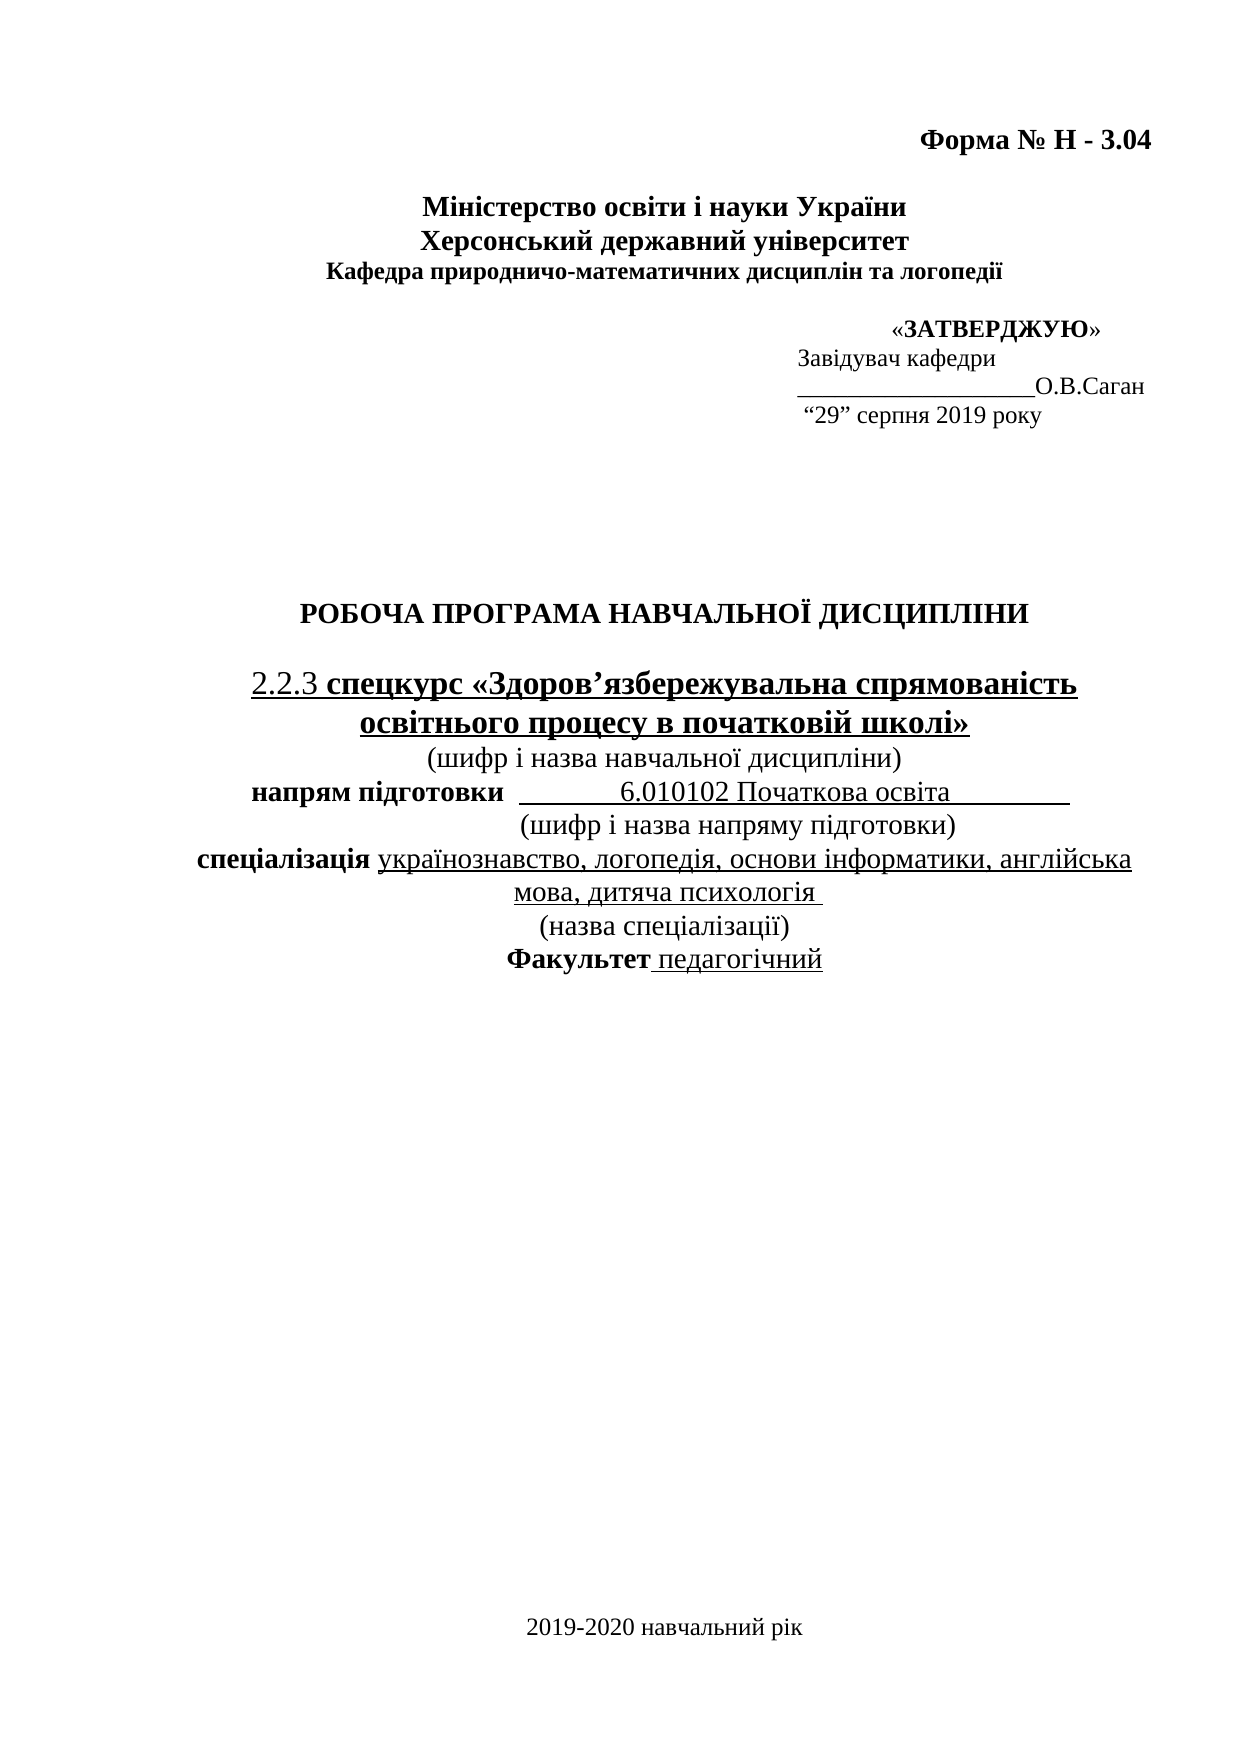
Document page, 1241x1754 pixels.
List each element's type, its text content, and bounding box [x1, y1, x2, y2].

text (шифр і назва напряму підготовки) [251, 807, 1152, 841]
text 2.2.3 спецкурс «Здоров’язбережувальна спрямованість освітнього процесу в початковій школі» [177, 664, 1152, 740]
text “29” серпня 2019 року [620, 400, 1152, 429]
text (назва спеціалізації) [177, 908, 1152, 942]
text 2019-2020 навчальний рік [177, 1612, 1152, 1641]
text Факультет педагогічний [177, 942, 1152, 975]
text РОБОЧА ПРОГРАМА НАВЧАЛЬНОЇ ДИСЦИПЛІНИ [177, 597, 1152, 630]
text Форма № Н - 3.04 [177, 122, 1152, 156]
text Херсонський державний університет [177, 223, 1152, 256]
text спеціалізація українознавство, логопедія, основи інформатики, англійська мова, дитяча психологія [177, 841, 1152, 908]
text «ЗАТВЕРДЖУЮ» [767, 314, 1152, 343]
text напрям підготовки 6.010102 Початкова освіта [177, 774, 1152, 807]
text Міністерство освіти і науки України [177, 189, 1152, 223]
text Завідувач кафедри ___________________О.В.Саган [797, 343, 1152, 400]
text Кафедра природничо-математичних дисциплін та логопедії [177, 256, 1152, 285]
text (шифр і назва навчальної дисципліни) [177, 740, 1152, 774]
